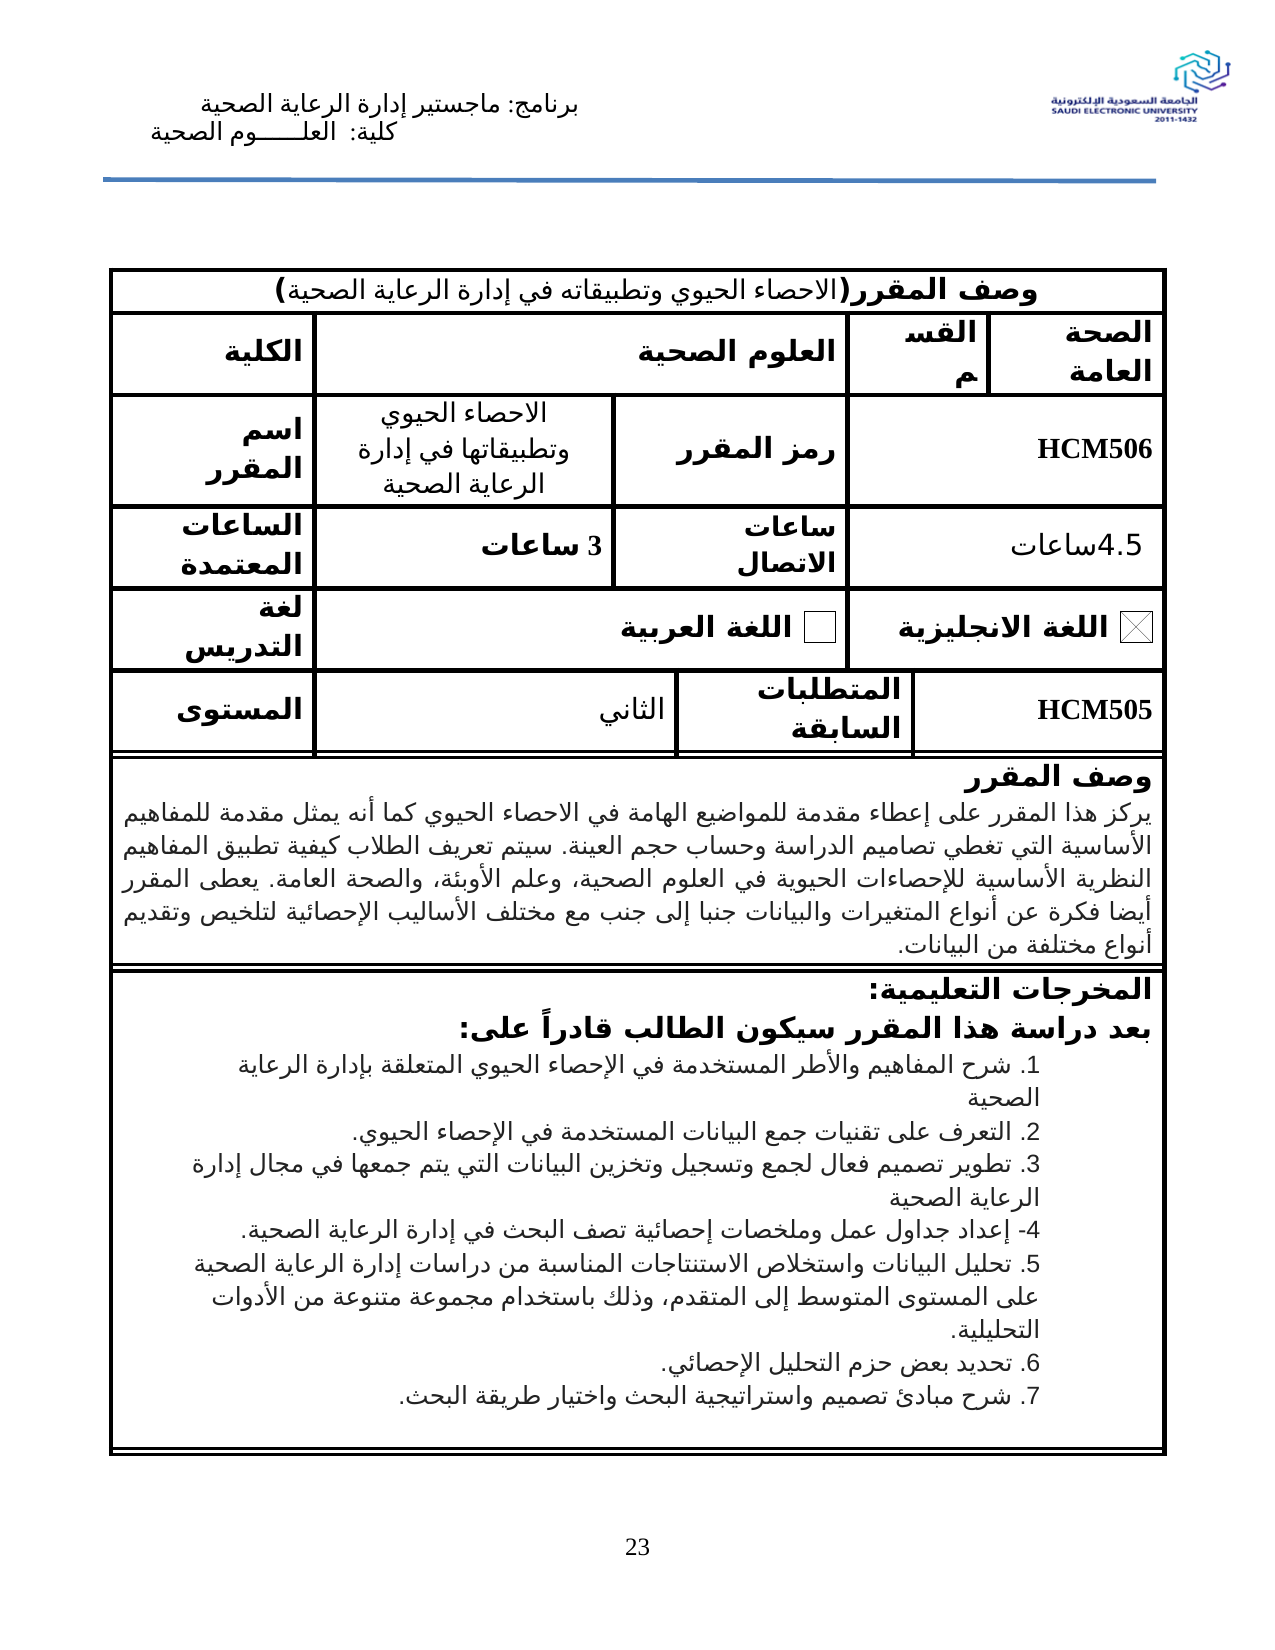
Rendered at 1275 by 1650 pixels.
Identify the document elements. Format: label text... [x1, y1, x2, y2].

table_cell لغة التدريس [113, 591, 312, 668]
table_cell 3 ساعات [317, 509, 611, 586]
picture [1040, 43, 1238, 133]
table_cell الصحة العامة [991, 315, 1162, 392]
table_cell القسم [850, 315, 986, 392]
table_cell المستوى [113, 673, 312, 750]
table_cell ساعات الاتصال [616, 509, 845, 586]
table_cell العلوم الصحية [317, 315, 845, 392]
table_cell المخرجات التعليمية: بعد دراسة هذا المقرر سيكون الطالب قادراً على: 1. شرح المفاهيم والأطر المستخدمة في الإحصاء الحيوي المتعلقة بإدارة الرعاية الصحية 2. التعرف على تقنيات جمع البيانات المستخدمة في الإحصاء الحيوي. 3. تطوير تصميم فعال لجمع وتسجيل وتخزين البيانات التي يتم جمعها في مجال إدارة الرعاية الصحية 4- إعداد جداول عمل وملخصات إحصائية تصف البحث في إدارة الرعاية الصحية. 5. تحليل البيانات واستخلاص الاستنتاجات المناسبة من دراسات إدارة الرعاية الصحية على المستوى المتوسط إلى المتقدم، وذلك باستخدام مجموعة متنوعة من الأدوات التحليلية. 6. تحديد بعض حزم التحليل الإحصائي. 7. شرح مبادئ تصميم واستراتيجية البحث واختيار طريقة البحث. [113, 973, 1162, 1447]
table_cell المتطلبات السابقة [679, 673, 911, 750]
table_cell الساعات المعتمدة [113, 509, 312, 586]
table_cell 4.5ساعات [850, 509, 1162, 586]
table_cell الاحصاء الحيوي وتطبيقاتها في إدارة الرعاية الصحية [317, 397, 611, 504]
table_cell HCM506 [850, 397, 1162, 504]
table_cell وصف المقرر يركز هذا المقرر على إعطاء مقدمة للمواضيع الهامة في الاحصاء الحيوي كما أنه يمثل مقدمة للمفاهيم الأساسية التي تغطي تصاميم الدراسة وحساب حجم العينة. سيتم تعريف الطلاب كيفية تطبيق المفاهيم النظرية الأساسية للإحصاءات الحيوية في العلوم الصحية، وعلم الأوبئة، والصحة العامة. يعطى المقرر أيضا فكرة عن أنواع المتغيرات والبيانات جنبا إلى جنب مع مختلف الأساليب الإحصائية لتلخيص وتقديم أنواع مختلفة من البيانات. [113, 759, 1162, 963]
table_cell اللغة الانجليزية [850, 591, 1162, 668]
table_cell HCM505 [915, 673, 1162, 750]
table_cell اسم المقرر [113, 397, 312, 504]
table_cell الكلية [113, 315, 312, 392]
table_header وصف المقرر(الاحصاء الحيوي وتطبيقاته في إدارة الرعاية الصحية) [113, 272, 1162, 311]
table_cell رمز المقرر [616, 397, 845, 504]
table_cell الثاني [317, 673, 674, 750]
table_cell اللغة العربية [317, 591, 845, 668]
